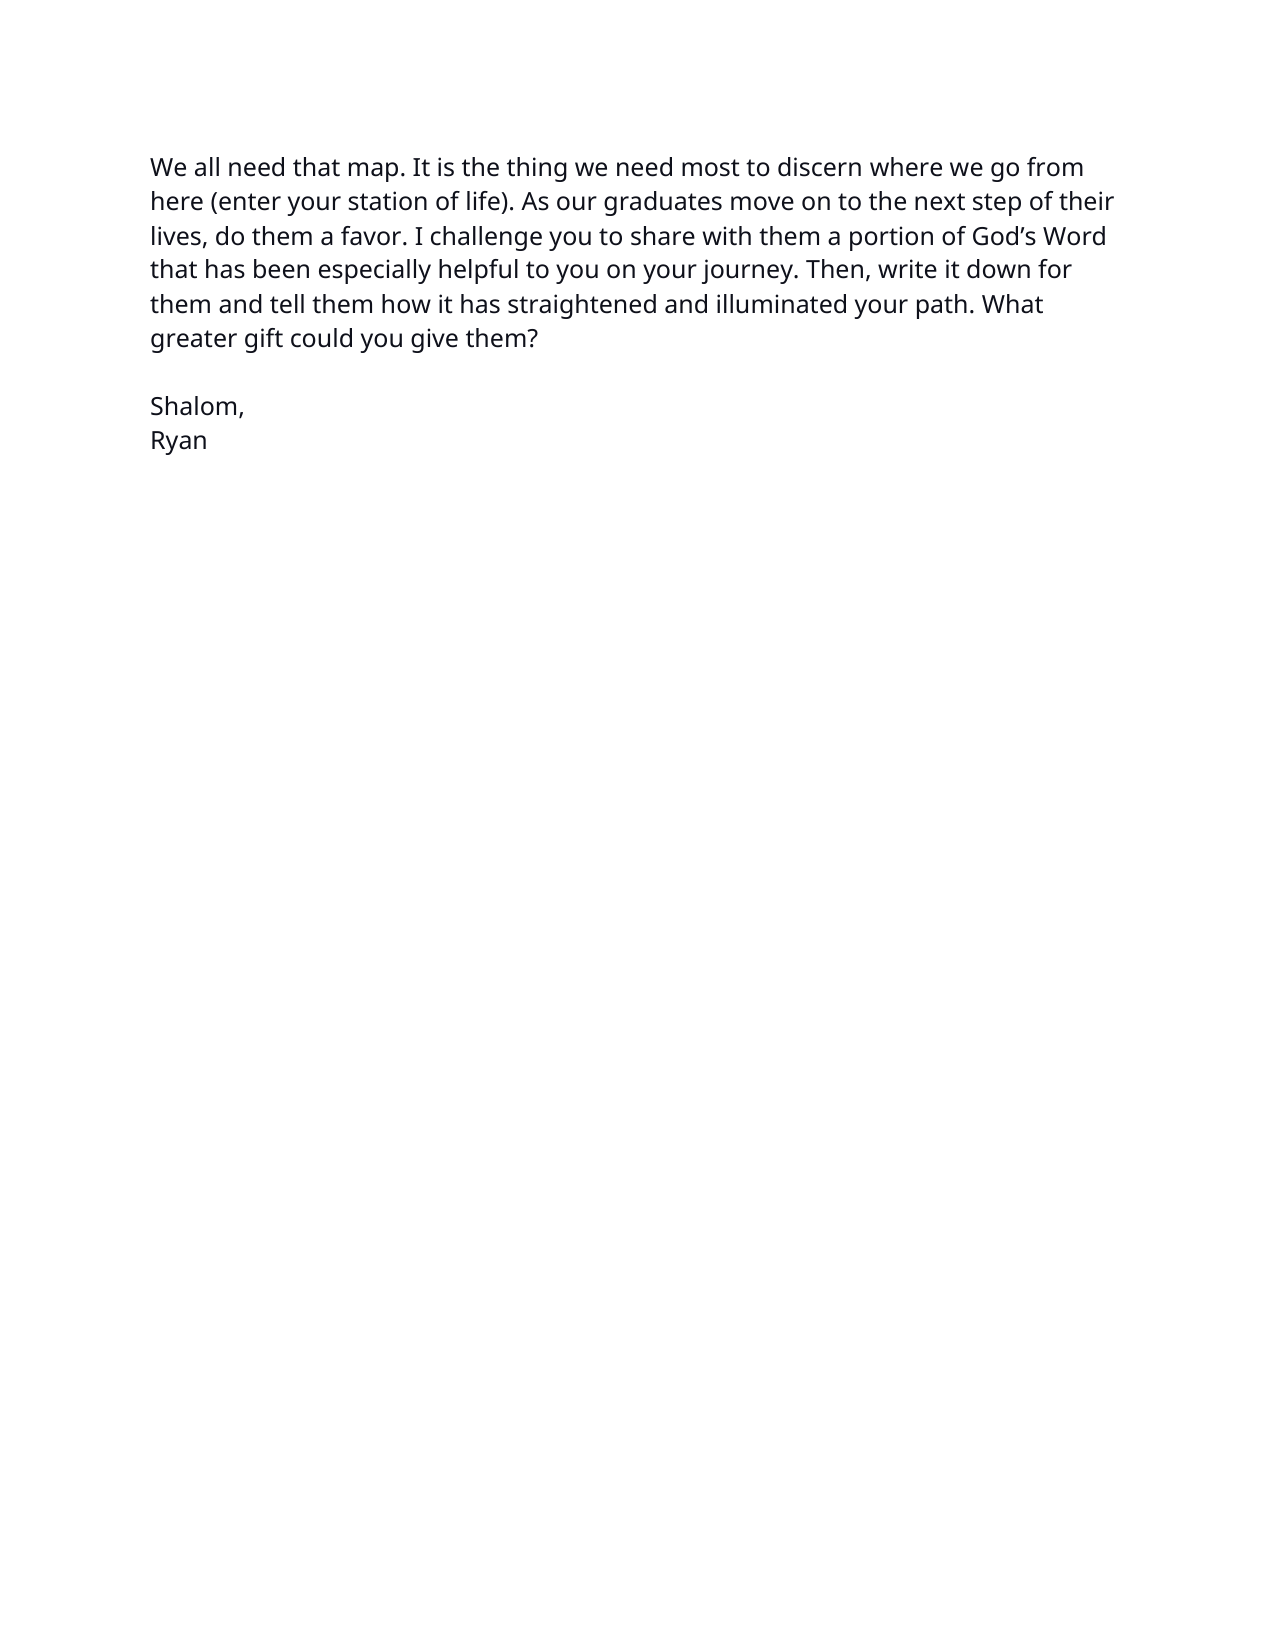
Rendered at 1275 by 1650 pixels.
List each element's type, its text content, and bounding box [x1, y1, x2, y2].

text Shalom, [150, 388, 1125, 422]
text We all need that map. It is the thing we need most to discern where we go from here (enter your station of life). As our graduates move on to the next step of their lives, do them a favor. I challenge you to share with them a portion of God’s Word that has been especially helpful to you on your journey. Then, write it down for them and tell them how it has straightened and illuminated your path. What greater gift could you give them? [150, 150, 1125, 354]
text Ryan [150, 422, 1125, 457]
